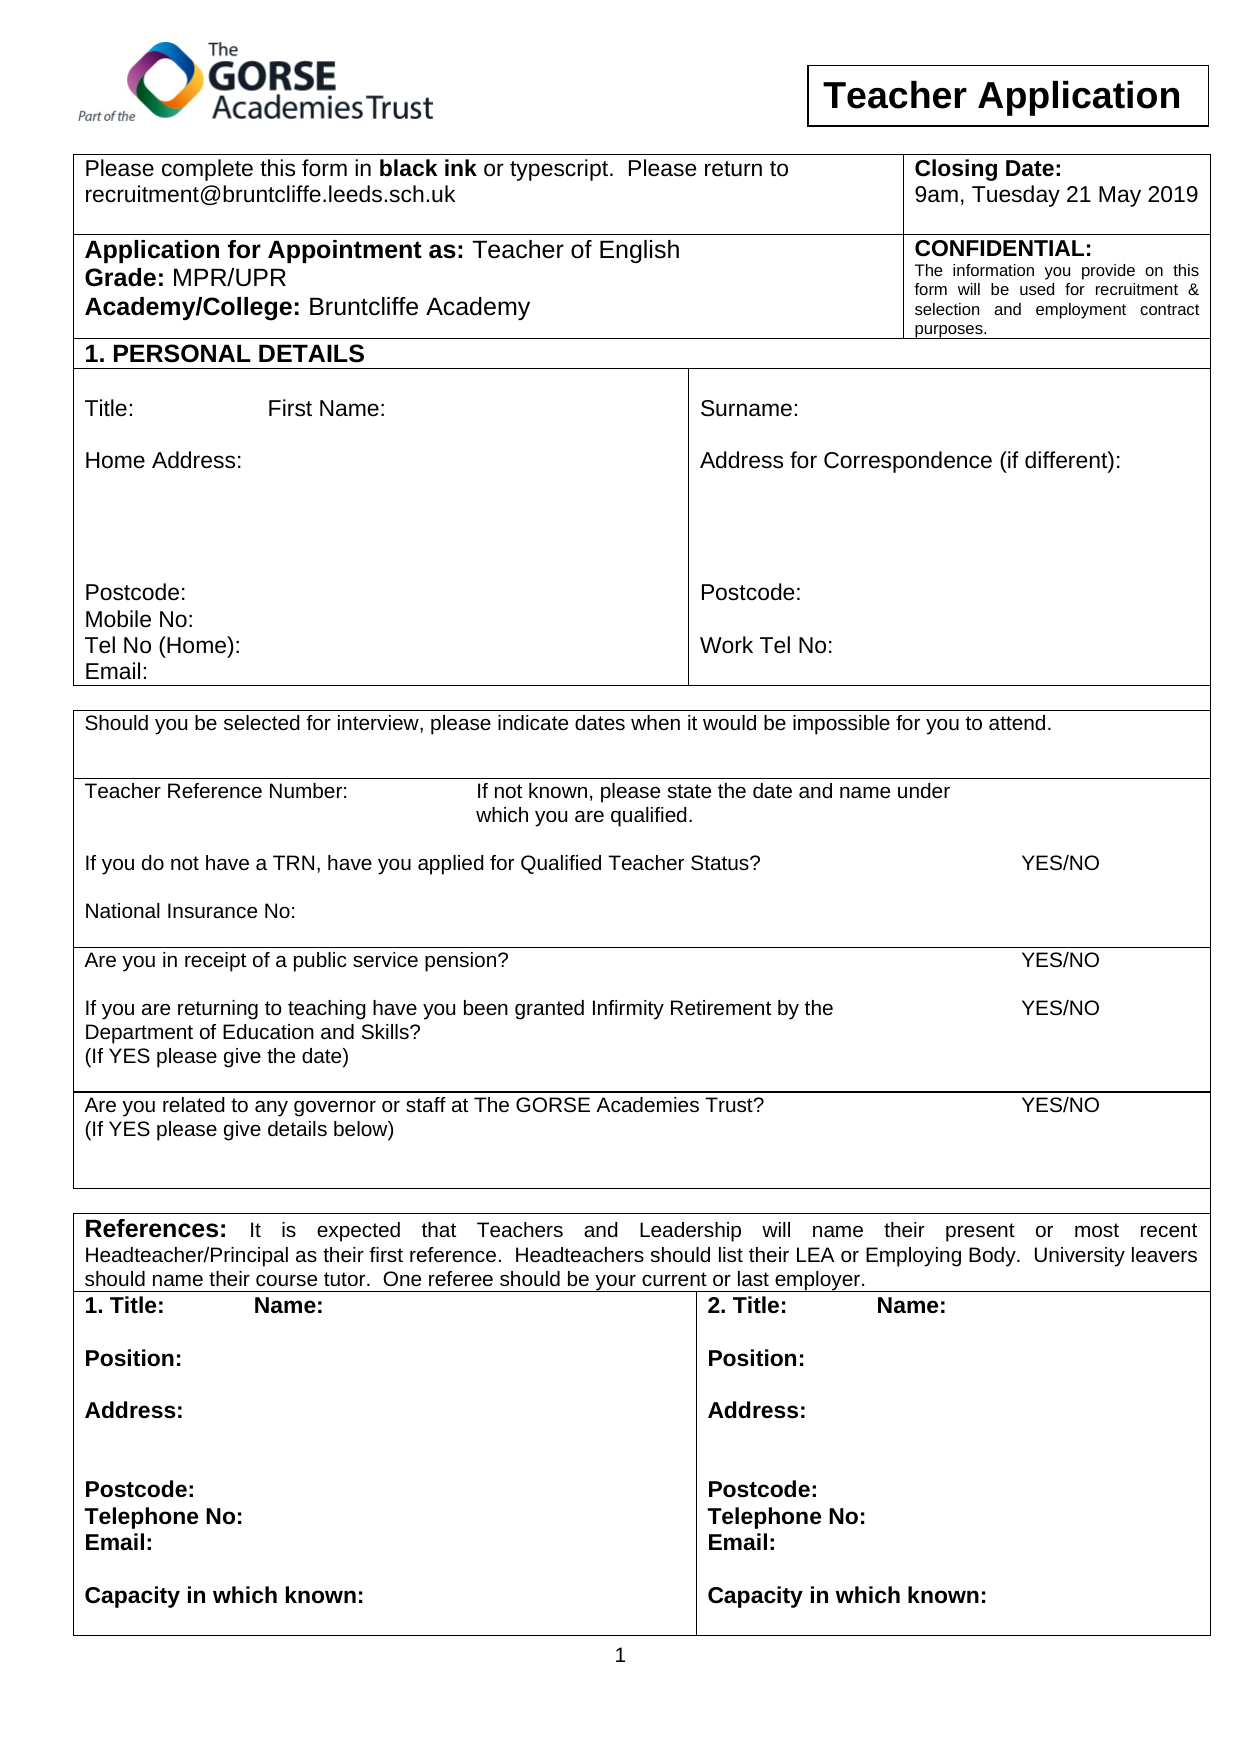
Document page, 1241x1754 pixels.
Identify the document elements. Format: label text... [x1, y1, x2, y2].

table_cell If not known, please state the date and name under which you are qualified. [465, 779, 1010, 851]
table_header Please complete this form in black ink or typescript. Please return to recruitment@bruntcliffe.leeds.sch.uk [74, 155, 903, 233]
table_cell [73, 686, 1210, 710]
table_cell YES/NO [1010, 1093, 1210, 1188]
table_cell Title: First Name: Home Address: Postcode: Mobile No: Tel No (Home): Email: [74, 369, 688, 685]
picture [34, 38, 434, 127]
table_header Closing Date: 9am, Tuesday 21 May 2019 [904, 155, 1210, 233]
table_cell Are you in receipt of a public service pension? If you are returning to teaching have you been granted Infirmity Retirement by the Department of Education and Skills? (If YES please give the date) [74, 948, 1010, 1091]
table_cell If you do not have a TRN, have you applied for Qualified Teacher Status? National Insurance No: [74, 851, 1010, 947]
table_cell [73, 1189, 1210, 1213]
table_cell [74, 1292, 696, 1634]
table_cell Surname: Address for Correspondence (if different): Postcode: Work Tel No: [689, 369, 1210, 685]
table_cell YES/NO YES/NO [1010, 948, 1210, 1091]
table_cell YES/NO [1010, 851, 1210, 947]
table_cell Are you related to any governor or staff at The GORSE Academies Trust? (If YES please give details below) [74, 1093, 1010, 1188]
table_cell References: It is expected that Teachers and Leadership will name their present or most recent Headteacher/Principal as their first reference. Headteachers should list their LEA or Employing Body. University leavers should name their course tutor. One referee should be your current or last employer. [74, 1214, 1210, 1291]
table_cell 1. PERSONAL DETAILS [74, 339, 1210, 367]
table_cell [1010, 779, 1210, 851]
table_cell CONFIDENTIAL: The information you provide on this form will be used for recruitment & selection and employment contract purposes. [904, 235, 1210, 338]
table_cell Teacher Reference Number: [74, 779, 465, 851]
table_cell Should you be selected for interview, please indicate dates when it would be impossible for you to attend. [74, 711, 1210, 778]
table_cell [697, 1292, 1210, 1634]
table_cell Application for Appointment as: Teacher of English Grade: MPR/UPR Academy/College: Bruntcliffe Academy [74, 235, 903, 338]
